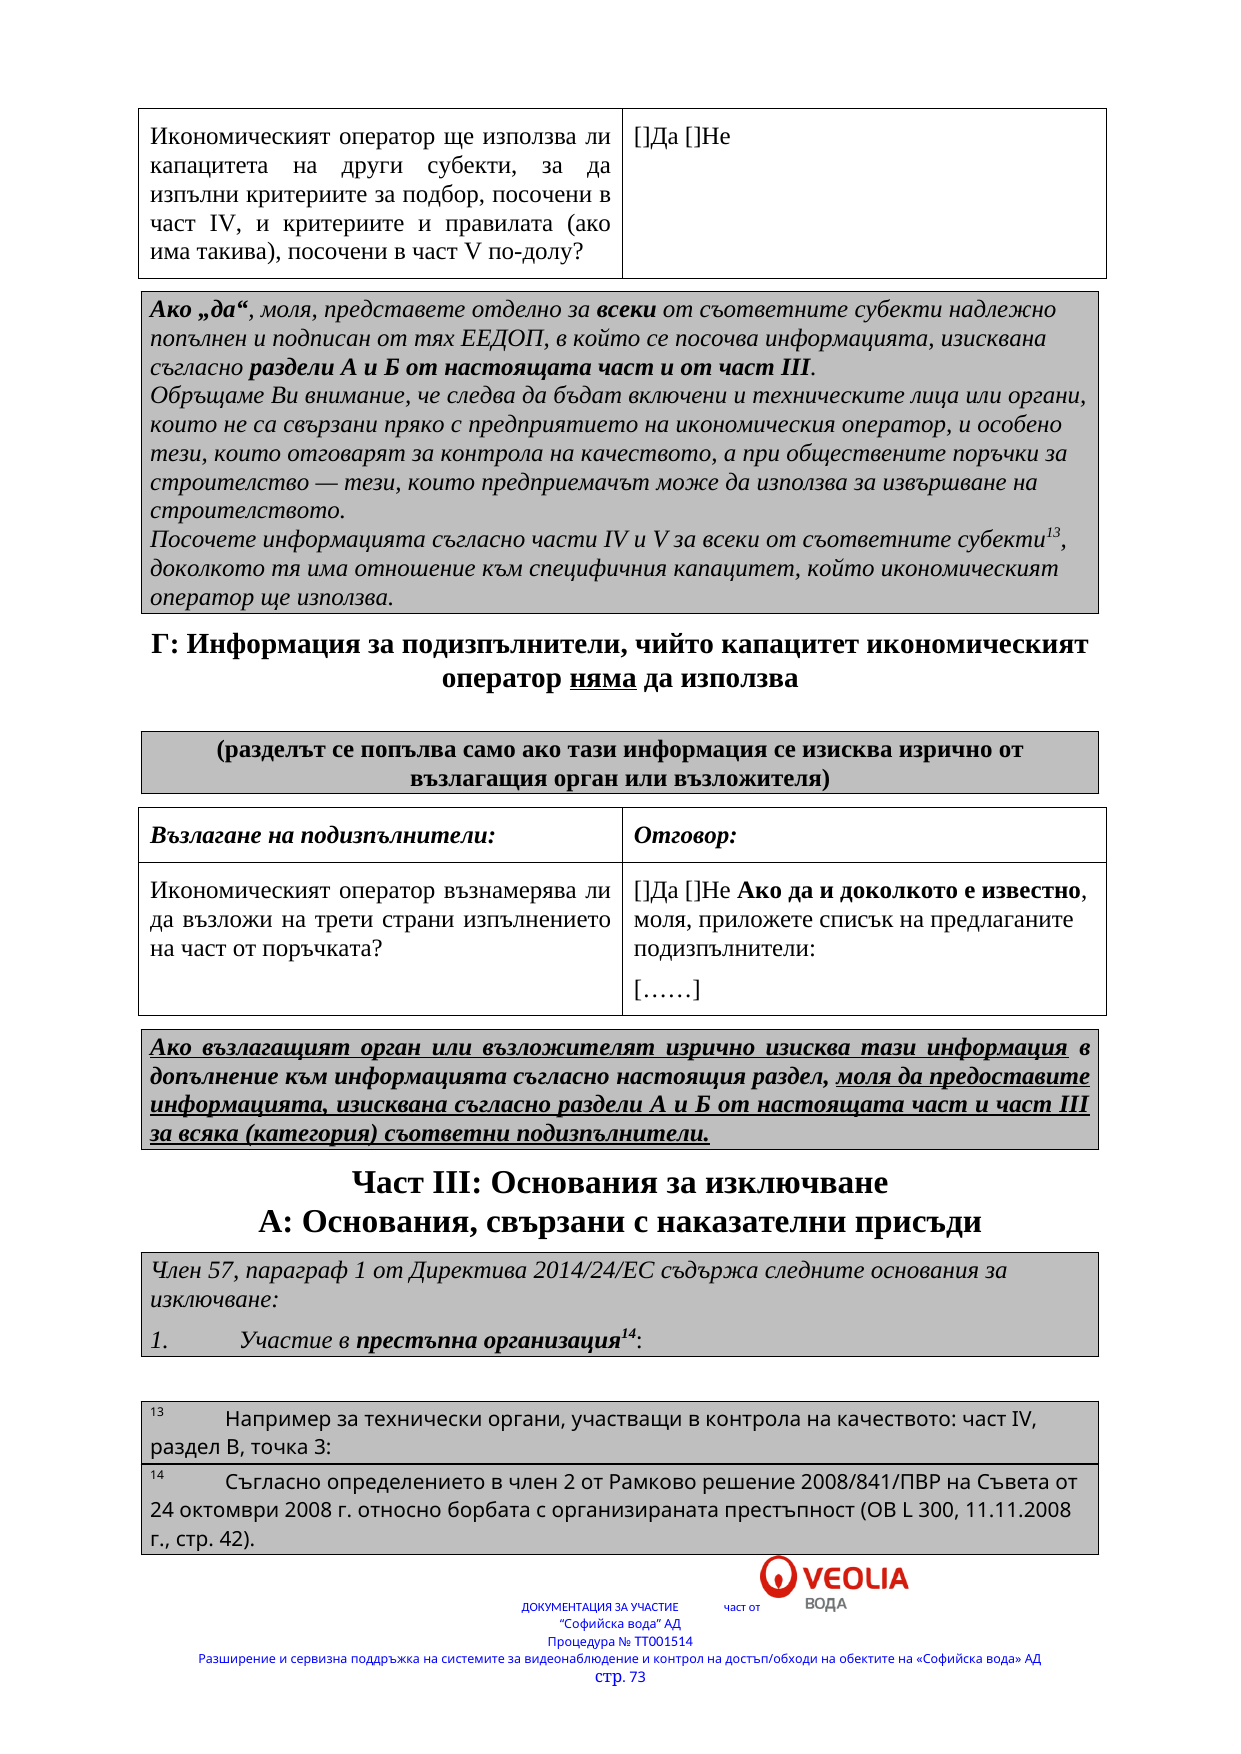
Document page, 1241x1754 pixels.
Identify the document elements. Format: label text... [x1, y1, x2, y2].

text (разделът се попълва само ако тази информация се изисква изрично от възлагащия орган или възложителя) [142, 732, 1098, 793]
table_cell Икономическият оператор ще използва ли капацитета на други субекти, за да изпълни критериите за подбор, посочени в част IV, и критериите и правилата (ако има такива), посочени в част V по-долу? [139, 109, 622, 278]
table_cell []Да []Не Ако да и доколкото е известно, моля, приложете списък на предлаганите подизпълнители: [……] [623, 863, 1106, 1015]
text А: Основания, свързани с наказателни присъди [150, 1201, 1090, 1239]
text Ако „да“, моля, представете отделно за всеки от съответните субекти надлежно попълнен и подписан от тях ЕЕДОП, в който се посочва информацията, изисквана съгласно раздели А и Б от настоящата част и от част III. Обръщаме Ви внимание, че следва да бъдат включени и техническите лица или органи, които не са свързани пряко с предприятието на икономическия оператор, и особено тези, които отговарят за контрола на качеството, а при обществените поръчки за строителство — тези, които предприемачът може да използва за извършване на строителството. Посочете информацията съгласно части IV и V за всеки от съответните субекти, доколкото тя има отношение към специфичния капацитет, който икономическият оператор ще използва. [142, 292, 1098, 613]
table_cell []Да []Не [623, 109, 1106, 278]
text Член 57, параграф 1 от Директива 2014/24/ЕС съдържа следните основания за изключване: [142, 1253, 1098, 1312]
list Участие в престъпна организация: [142, 1322, 1098, 1356]
text Част III: Основания за изключване [150, 1163, 1090, 1201]
table_header Отговор: [623, 808, 1106, 862]
table_header Възлагане на подизпълнители: [139, 808, 622, 862]
text Г: Информация за подизпълнители, чийто капацитет икономическият оператор няма да използва [150, 626, 1090, 693]
table_cell Икономическият оператор възнамерява ли да възложи на трети страни изпълнението на част от поръчката? [139, 863, 622, 1015]
picture [760, 1555, 909, 1612]
text Ако възлагащият орган или възложителят изрично изисква тази информация в допълнение към информацията съгласно настоящия раздел, моля да предоставите информацията, изисквана съгласно раздели А и Б от настоящата част и част ІІІ за всяка (категория) съответни подизпълнители. [142, 1030, 1098, 1149]
